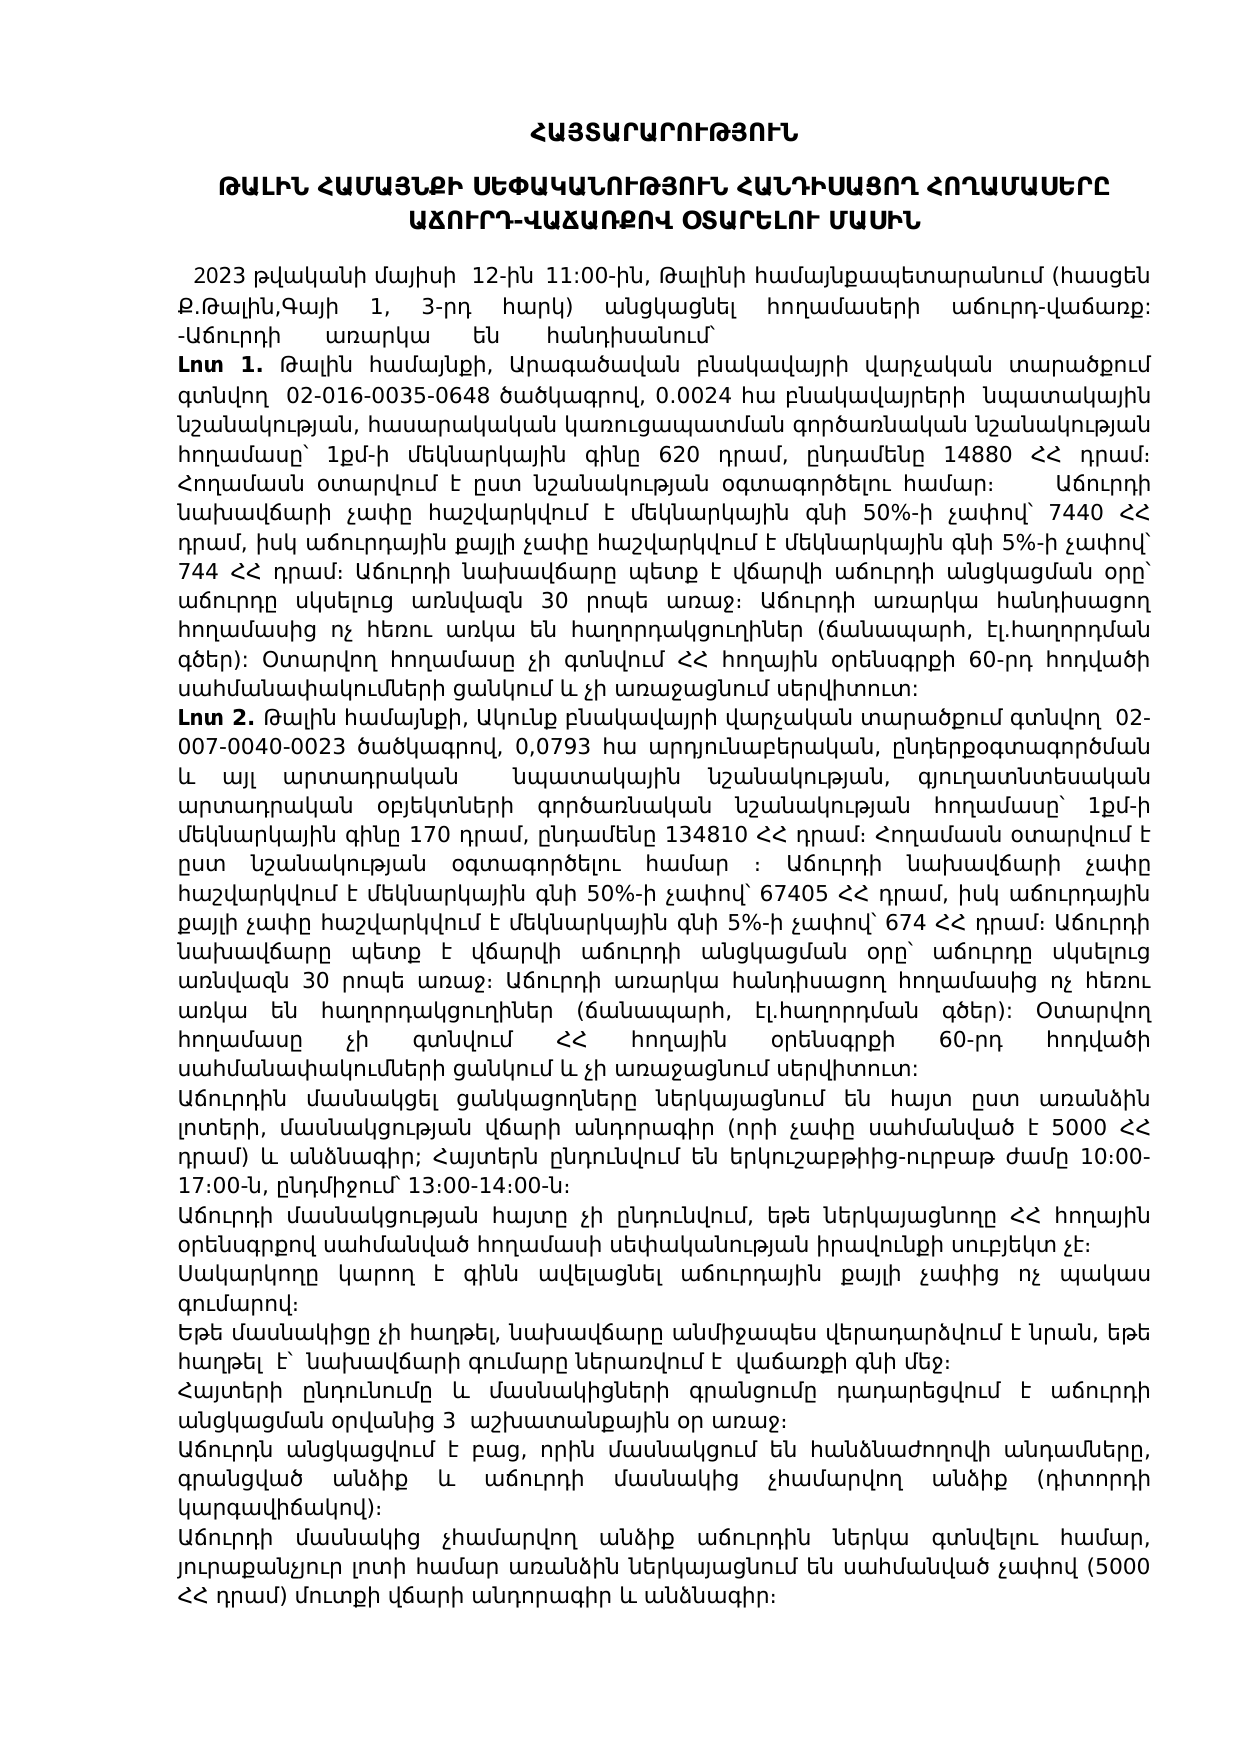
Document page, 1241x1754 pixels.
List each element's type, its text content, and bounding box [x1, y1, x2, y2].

list Լոտ 2. Թալին համայնքի, Ակունք բնակավայրի վարչական տարածքում գտնվող 02-007-0040-0023 ծածկագրով, 0,0793 հա արդյունաբերական, ընդերքօգտագործման և այլ արտադրական նպատակային նշանակության, գյուղատնտեսական արտադրական օբյեկտների գործառնական նշանակության հողամասը՝ 1քմ-ի մեկնարկային գինը 170 դրամ, ընդամենը 134810 ՀՀ դրամ։ Հողամասն օտարվում է ըստ նշանակության օգտագործելու համար ։ Աճուրդի նախավճարի չափը հաշվարկվում է մեկնարկային գնի 50%-ի չափով՝ 67405 ՀՀ դրամ, իսկ աճուրդային քայլի չափը հաշվարկվում է մեկնարկային գնի 5%-ի չափով՝ 674 ՀՀ դրամ։ Աճուրդի նախավճարը պետք է վճարվի աճուրդի անցկացման օրը՝ աճուրդը սկսելուց առնվազն 30 րոպե առաջ։ Աճուրդի առարկա հանդիսացող հողամասից ոչ հեռու առկա են հաղորդակցուղիներ (ճանապարհ, էլ.հաղորդման գծեր): Օտարվող հողամասը չի գտնվում ՀՀ հողային օրենսգրքի 60-րդ հոդվածի սահմանափակումների ցանկում և չի առաջացնում սերվիտուտ: [177, 705, 1152, 1082]
text ՀԱՅՏԱՐԱՐՈՒԹՅՈՒՆ [177, 118, 1152, 147]
text Աճուրդի մասնակցության հայտը չի ընդունվում, եթե ներկայացնողը ՀՀ հողային օրենսգրքով սահմանված հողամասի սեփականության իրավունքի սուբյեկտ չէ։ [177, 1203, 1152, 1258]
list 2023 թվականի մայիսի 12-ին 11:00-ին, Թալինի համայնքապետարանում (հասցեն Ք.Թալին,Գայի 1, 3-րդ հարկ) անցկացնել հողամասերի աճուրդ-վաճառք: -Աճուրդի առարկա են հանդիսանում՝ Լոտ 1. Թալին համայնքի, Արագածավան բնակավայրի վարչական տարածքում գտնվող 02-016-0035-0648 ծածկագրով, 0․0024 հա բնակավայրերի նպատակային նշանակության, հասարակական կառուցապատման գործառնական նշանակության հողամասը՝ 1քմ-ի մեկնարկային գինը 620 դրամ, ընդամենը 14880 ՀՀ դրամ։ Հողամասն օտարվում է ըստ նշանակության օգտագործելու համար։ Աճուրդի նախավճարի չափը հաշվարկվում է մեկնարկային գնի 50%-ի չափով՝ 7440 ՀՀ դրամ, իսկ աճուրդային քայլի չափը հաշվարկվում է մեկնարկային գնի 5%-ի չափով՝ 744 ՀՀ դրամ։ Աճուրդի նախավճարը պետք է վճարվի աճուրդի անցկացման օրը՝ աճուրդը սկսելուց առնվազն 30 րոպե առաջ։ Աճուրդի առարկա հանդիսացող հողամասից ոչ հեռու առկա են հաղորդակցուղիներ (ճանապարհ, էլ.հաղորդման գծեր): Օտարվող հողամասը չի գտնվում ՀՀ հողային օրենսգրքի 60-րդ հոդվածի սահմանափակումների ցանկում և չի առաջացնում սերվիտուտ: [177, 260, 1152, 701]
text Հայտերի ընդունումը և մասնակիցների գրանցումը դադարեցվում է աճուրդի անցկացման օրվանից 3 աշխատանքային օր առաջ։ [177, 1378, 1152, 1433]
text Սակարկողը կարող է գինն ավելացնել աճուրդային քայլի չափից ոչ պակաս գումարով։ [177, 1261, 1152, 1316]
text Աճուրդի մասնակից չհամարվող անձիք աճուրդին ներկա գտնվելու համար, յուրաքանչյուր լոտի համար առանձին ներկայացնում են սահմանված չափով (5000 ՀՀ դրամ) մուտքի վճարի անդորագիր և անձնագիր։ [177, 1525, 1152, 1609]
text Եթե մասնակիցը չի հաղթել, նախավճարը անմիջապես վերադարձվում է նրան, եթե հաղթել է՝ նախավճարի գումարը ներառվում է վաճառքի գնի մեջ։ [177, 1320, 1152, 1375]
text Աճուրդն անցկացվում է բաց, որին մասնակցում են հանձնաժողովի անդամները, գրանցված անձիք և աճուրդի մասնակից չհամարվող անձիք (դիտորդի կարգավիճակով)։ [177, 1437, 1152, 1521]
text ԹԱԼԻՆ ՀԱՄԱՅՆՔԻ ՍԵՓԱԿԱՆՈՒԹՅՈՒՆ ՀԱՆԴԻՍԱՑՈՂ ՀՈՂԱՄԱՍԵՐԸ ԱՃՈՒՐԴ-ՎԱՃԱՌՔՈՎ ՕՏԱՐԵԼՈՒ ՄԱՍԻՆ [177, 172, 1152, 235]
text Աճուրդին մասնակցել ցանկացողները ներկայացնում են հայտ ըստ առանձին լոտերի, մասնակցության վճարի անդորագիր (որի չափը սահմանված է 5000 ՀՀ դրամ) և անձնագիր; Հայտերն ընդունվում են երկուշաբթիից-ուրբաթ ժամը 10։00-17։00-ն, ընդմիջում՝ 13։00-14։00-ն։ [177, 1086, 1152, 1199]
